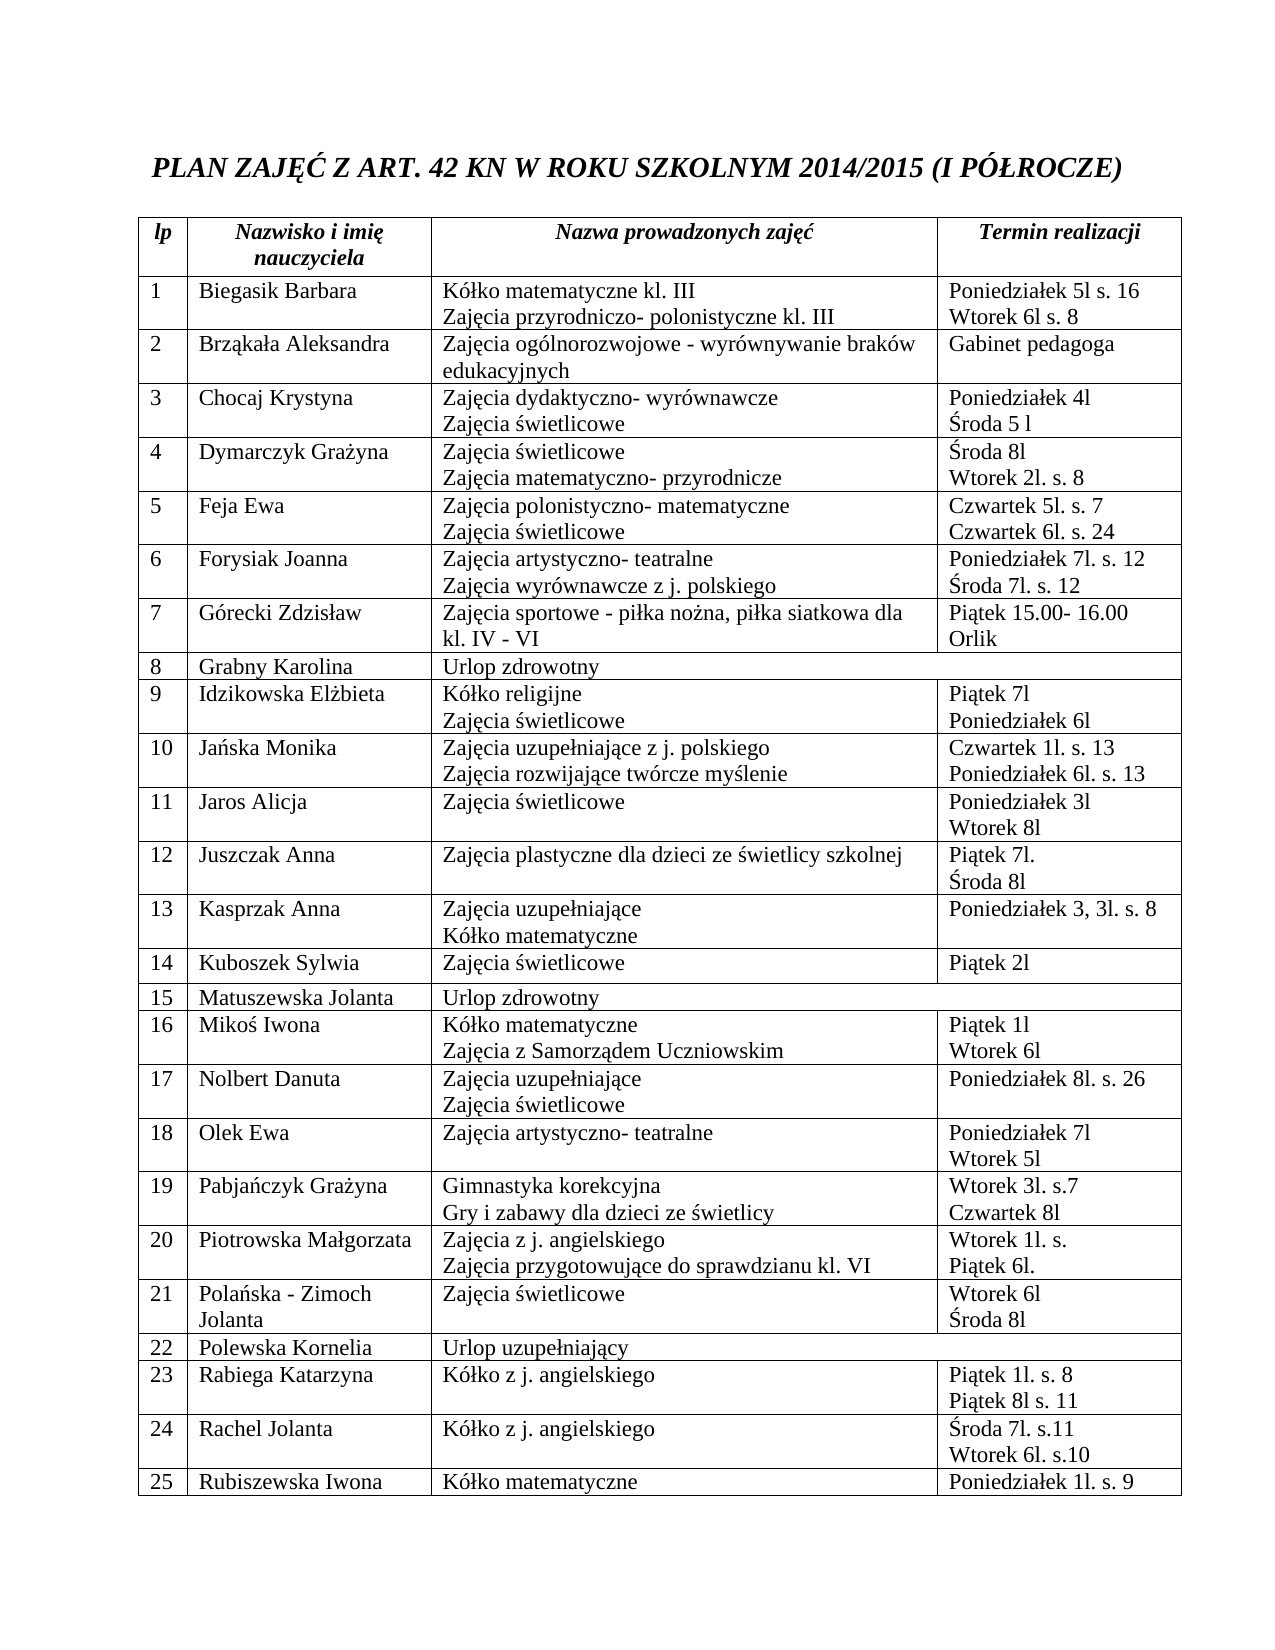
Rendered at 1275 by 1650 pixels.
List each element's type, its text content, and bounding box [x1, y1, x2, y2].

table_cell Czwartek 1l. s. 13 Poniedziałek 6l. s. 13 [938, 734, 1181, 787]
table_cell Rubiszewska Iwona [188, 1469, 431, 1495]
table_cell 13 [139, 895, 187, 948]
table_cell 18 [139, 1119, 187, 1171]
table_cell Rachel Jolanta [188, 1415, 431, 1467]
table_cell Olek Ewa [188, 1119, 431, 1171]
table_cell Zajęcia polonistyczno- matematyczne Zajęcia świetlicowe [432, 492, 937, 544]
table_cell 11 [139, 788, 187, 841]
table_cell Mikoś Iwona [188, 1011, 431, 1064]
table_cell Piotrowska Małgorzata [188, 1226, 431, 1279]
table_cell Urlop zdrowotny [432, 984, 1181, 1010]
table_cell Pabjańczyk Grażyna [188, 1172, 431, 1225]
table_cell Zajęcia świetlicowe [432, 788, 937, 841]
table_cell 2 [139, 330, 187, 383]
table_cell Idzikowska Elżbieta [188, 680, 431, 733]
table_cell 9 [139, 680, 187, 733]
table_cell Zajęcia artystyczno- teatralne [432, 1119, 937, 1171]
table_cell Urlop uzupełniający [432, 1334, 1181, 1360]
table_cell Nolbert Danuta [188, 1065, 431, 1117]
table_cell 10 [139, 734, 187, 787]
table_cell Zajęcia artystyczno- teatralne Zajęcia wyrównawcze z j. polskiego [432, 545, 937, 598]
table_cell Poniedziałek 5l s. 16 Wtorek 6l s. 8 [938, 277, 1181, 329]
table_cell Poniedziałek 4l Środa 5 l [938, 384, 1181, 437]
table_cell Piątek 1l. s. 8 Piątek 8l s. 11 [938, 1361, 1181, 1414]
table_cell Urlop zdrowotny [432, 653, 1181, 679]
table_header Termin realizacji [938, 218, 1181, 276]
table_cell 4 [139, 438, 187, 491]
table_cell Piątek 2l [938, 949, 1181, 983]
table_header Nazwisko i imię nauczyciela [188, 218, 431, 276]
table_cell Jaros Alicja [188, 788, 431, 841]
table_cell Zajęcia świetlicowe [432, 949, 937, 983]
table_cell Gimnastyka korekcyjna Gry i zabawy dla dzieci ze świetlicy [432, 1172, 937, 1225]
table_cell Zajęcia uzupełniające Kółko matematyczne [432, 895, 937, 948]
table_header lp [139, 218, 187, 276]
table_cell 17 [139, 1065, 187, 1117]
table_cell Forysiak Joanna [188, 545, 431, 598]
table_cell 6 [139, 545, 187, 598]
table_cell Poniedziałek 7l. s. 12 Środa 7l. s. 12 [938, 545, 1181, 598]
text PLAN ZAJĘĆ Z ART. 42 KN W ROKU SZKOLNYM 2014/2015 (I PÓŁROCZE) [150, 150, 1125, 183]
table_cell 21 [139, 1280, 187, 1332]
table_cell Zajęcia dydaktyczno- wyrównawcze Zajęcia świetlicowe [432, 384, 937, 437]
table_cell Zajęcia sportowe - piłka nożna, piłka siatkowa dla kl. IV - VI [432, 599, 937, 652]
table_cell Feja Ewa [188, 492, 431, 544]
table_cell Środa 7l. s.11 Wtorek 6l. s.10 [938, 1415, 1181, 1467]
table_cell Kółko z j. angielskiego [432, 1415, 937, 1467]
table_cell Jańska Monika [188, 734, 431, 787]
table_cell 22 [139, 1334, 187, 1360]
table_cell 16 [139, 1011, 187, 1064]
table_cell Środa 8l Wtorek 2l. s. 8 [938, 438, 1181, 491]
table_cell Kółko matematyczne Zajęcia z Samorządem Uczniowskim [432, 1011, 937, 1064]
table_cell Piątek 1l Wtorek 6l [938, 1011, 1181, 1064]
table_cell Zajęcia świetlicowe [432, 1280, 937, 1332]
table_cell Brząkała Aleksandra [188, 330, 431, 383]
table_cell Poniedziałek 7l Wtorek 5l [938, 1119, 1181, 1171]
table_cell 7 [139, 599, 187, 652]
table_cell Matuszewska Jolanta [188, 984, 431, 1010]
table_cell Kółko religijne Zajęcia świetlicowe [432, 680, 937, 733]
table_cell 3 [139, 384, 187, 437]
table_header Nazwa prowadzonych zajęć [432, 218, 937, 276]
table_cell Grabny Karolina [188, 653, 431, 679]
table_cell Zajęcia świetlicowe Zajęcia matematyczno- przyrodnicze [432, 438, 937, 491]
table_cell Czwartek 5l. s. 7 Czwartek 6l. s. 24 [938, 492, 1181, 544]
table_cell Piątek 15.00- 16.00 Orlik [938, 599, 1181, 652]
table_cell Zajęcia uzupełniające z j. polskiego Zajęcia rozwijające twórcze myślenie [432, 734, 937, 787]
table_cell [938, 1469, 1181, 1495]
table_cell 19 [139, 1172, 187, 1225]
table_cell Wtorek 6l Środa 8l [938, 1280, 1181, 1332]
table_cell Zajęcia uzupełniające Zajęcia świetlicowe [432, 1065, 937, 1117]
table_cell Wtorek 3l. s.7 Czwartek 8l [938, 1172, 1181, 1225]
table_cell Kółko z j. angielskiego [432, 1361, 937, 1414]
table_cell Wtorek 1l. s. Piątek 6l. [938, 1226, 1181, 1279]
table_cell Juszczak Anna [188, 842, 431, 894]
table_cell 12 [139, 842, 187, 894]
table_cell Piątek 7l Poniedziałek 6l [938, 680, 1181, 733]
table_cell Kuboszek Sylwia [188, 949, 431, 983]
table_cell Zajęcia plastyczne dla dzieci ze świetlicy szkolnej [432, 842, 937, 894]
table_cell Zajęcia z j. angielskiego Zajęcia przygotowujące do sprawdzianu kl. VI [432, 1226, 937, 1279]
table_cell 25 [139, 1469, 187, 1495]
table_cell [432, 1469, 937, 1495]
table_cell 8 [139, 653, 187, 679]
table_cell Poniedziałek 3, 3l. s. 8 [938, 895, 1181, 948]
table_cell 15 [139, 984, 187, 1010]
table_cell Polańska - Zimoch Jolanta [188, 1280, 431, 1332]
table_cell 14 [139, 949, 187, 983]
table_cell Poniedziałek 3l Wtorek 8l [938, 788, 1181, 841]
table_cell Rabiega Katarzyna [188, 1361, 431, 1414]
table_cell 5 [139, 492, 187, 544]
table_cell Gabinet pedagoga [938, 330, 1181, 383]
table_cell Chocaj Krystyna [188, 384, 431, 437]
table_cell 20 [139, 1226, 187, 1279]
table_cell 23 [139, 1361, 187, 1414]
table_cell Dymarczyk Grażyna [188, 438, 431, 491]
table_cell Poniedziałek 8l. s. 26 [938, 1065, 1181, 1117]
table_cell Biegasik Barbara [188, 277, 431, 329]
table_cell Kasprzak Anna [188, 895, 431, 948]
table_cell Zajęcia ogólnorozwojowe - wyrównywanie braków edukacyjnych [432, 330, 937, 383]
table_cell 1 [139, 277, 187, 329]
table_cell Polewska Kornelia [188, 1334, 431, 1360]
table_cell Górecki Zdzisław [188, 599, 431, 652]
table_cell Piątek 7l. Środa 8l [938, 842, 1181, 894]
table_cell Kółko matematyczne kl. III Zajęcia przyrodniczo- polonistyczne kl. III [432, 277, 937, 329]
table_cell 24 [139, 1415, 187, 1467]
